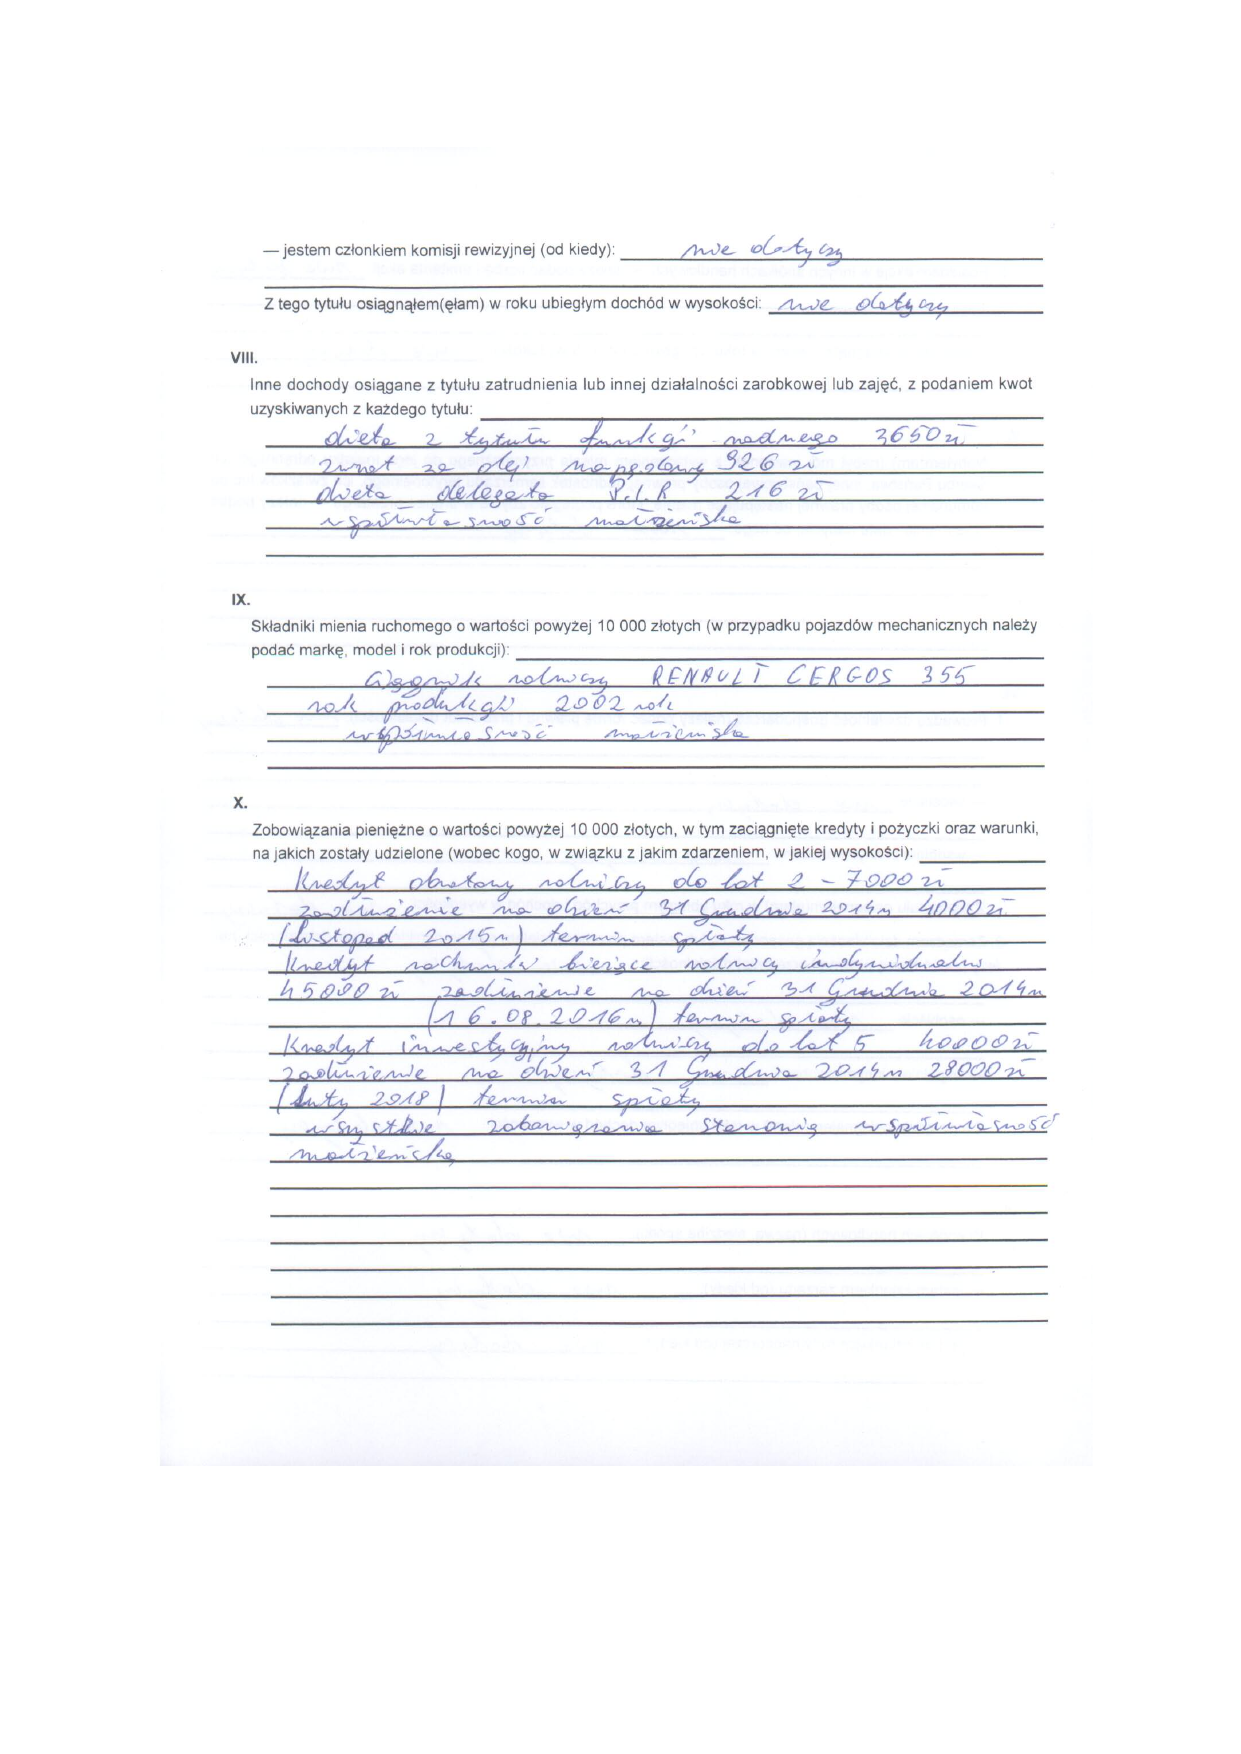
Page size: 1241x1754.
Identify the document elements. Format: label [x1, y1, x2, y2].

picture [147, 147, 1093, 1466]
